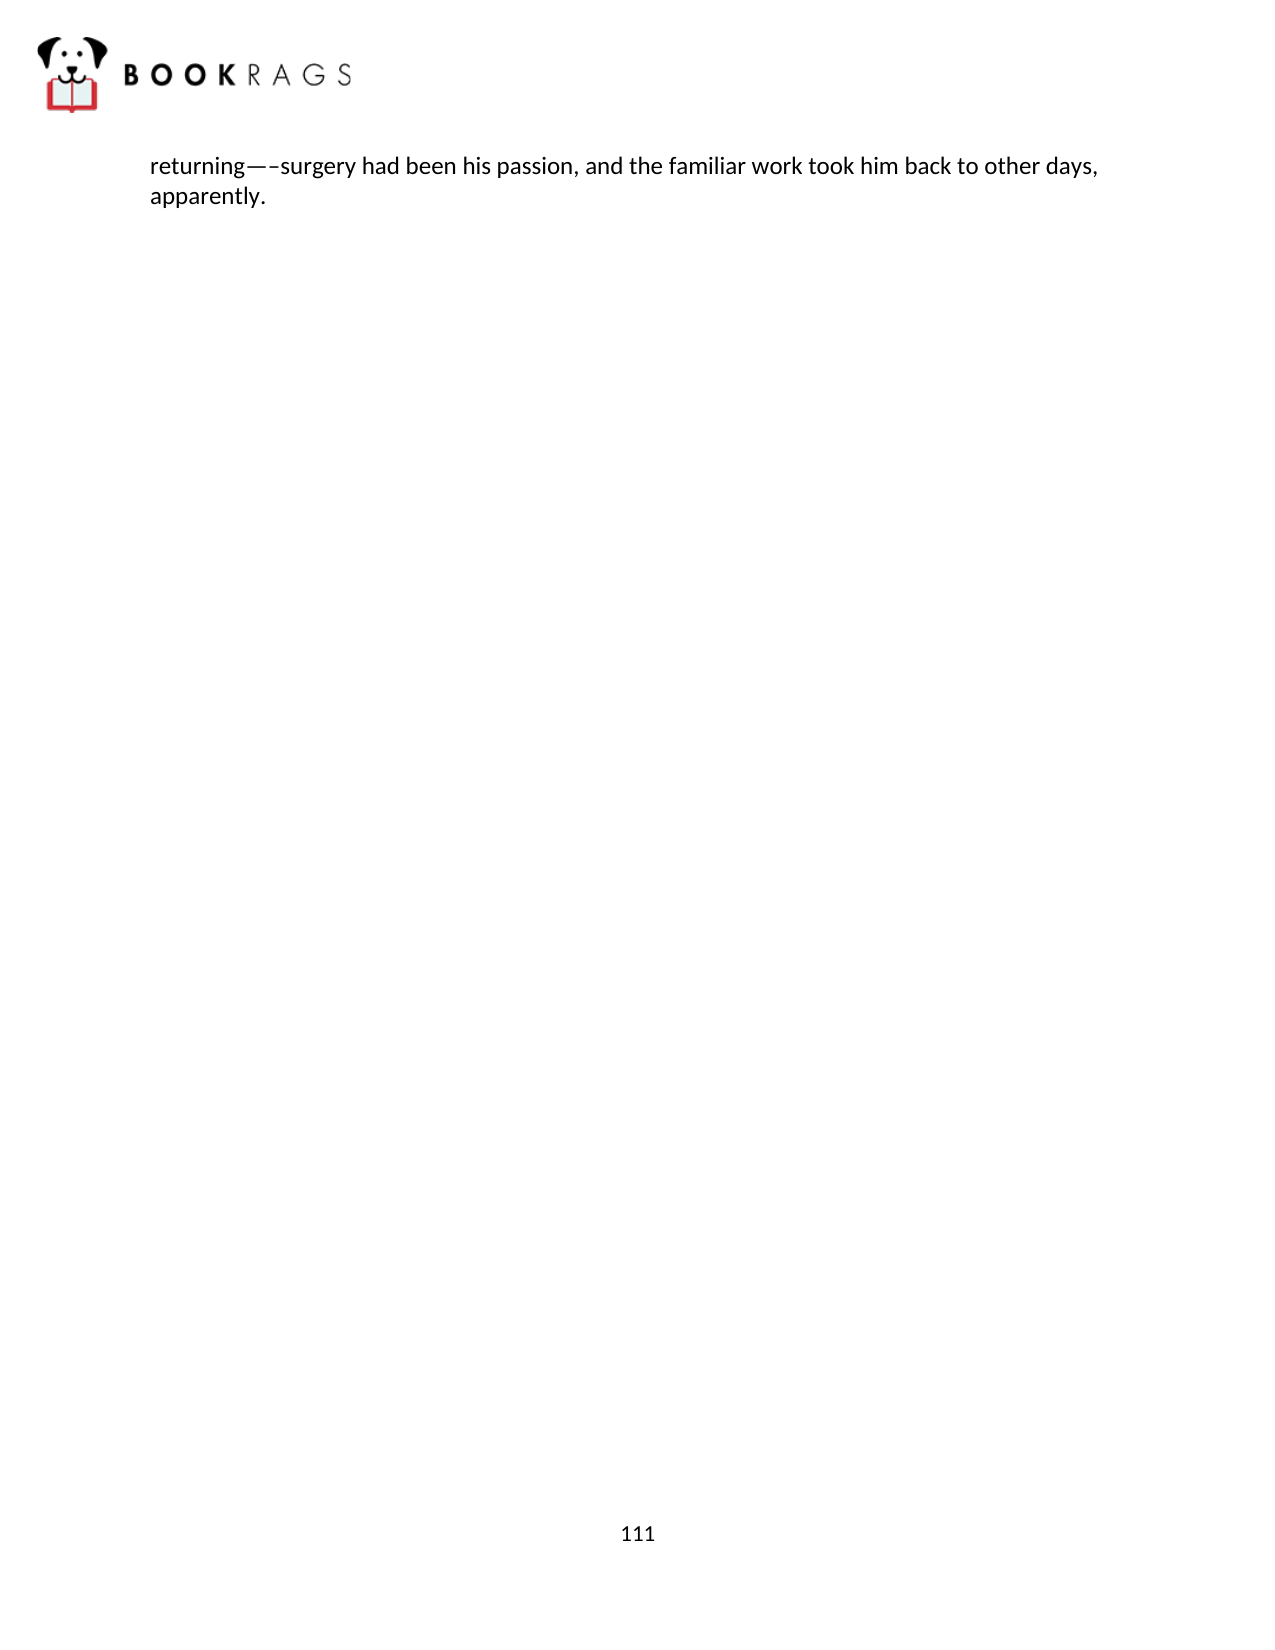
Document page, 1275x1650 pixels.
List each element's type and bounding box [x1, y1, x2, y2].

picture [37, 37, 351, 113]
text [150, 150, 1125, 211]
